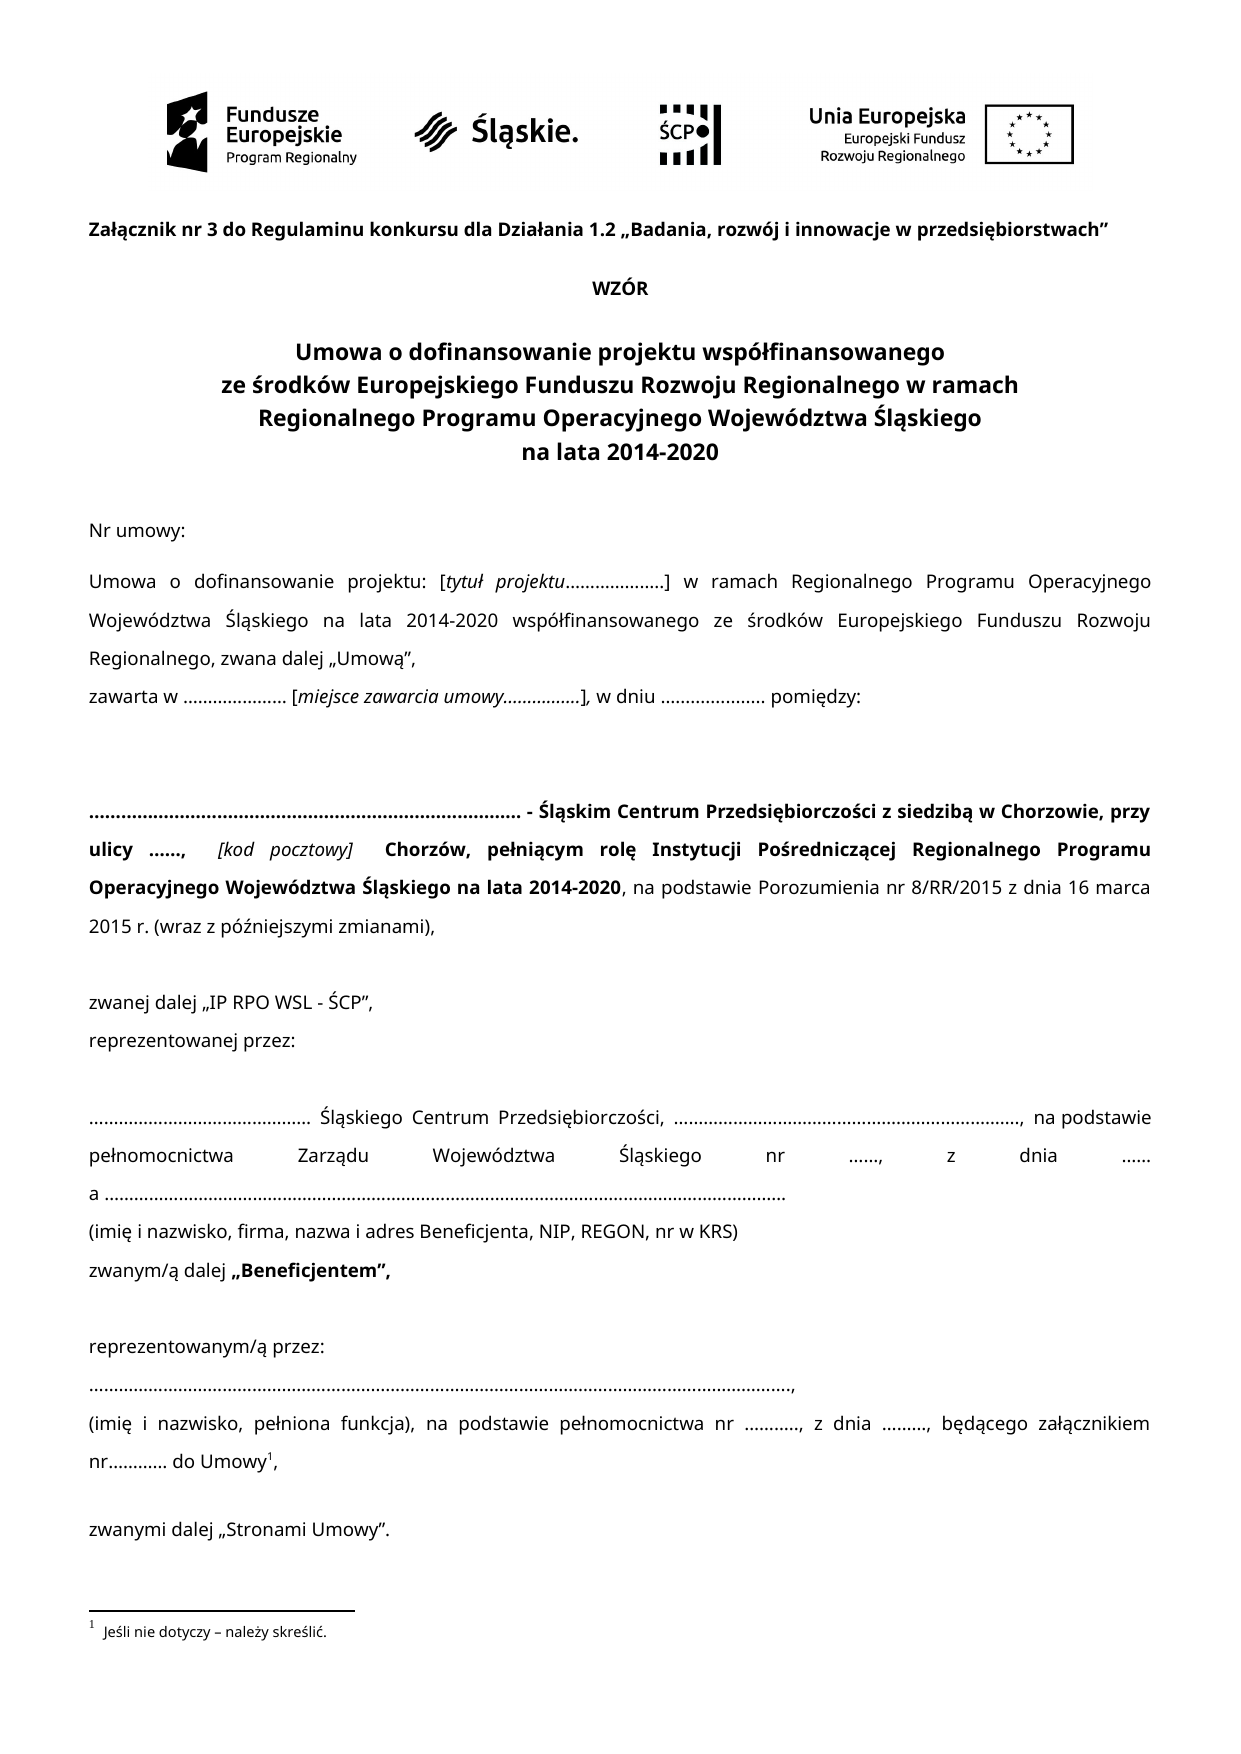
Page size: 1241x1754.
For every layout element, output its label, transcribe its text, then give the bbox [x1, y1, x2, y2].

subtitle ze środków Europejskiego Funduszu Rozwoju Regionalnego w ramach [89, 367, 1152, 400]
text ……………………………………… Śląskiego Centrum Przedsiębiorczości, ……………………………………………………………., na podstawie pełnomocnictwa Zarządu Województwa Śląskiego nr ……, z dnia …… a ………………………………………………………………………………………………………………………… [89, 1104, 1152, 1206]
subtitle Umowa o dofinansowanie projektu: [tytuł projektu………………..] w ramach Regionalnego Programu Operacyjnego Województwa Śląskiego na lata 2014-2020 współfinansowanego ze środków Europejskiego Funduszu Rozwoju Regionalnego, zwana dalej „Umową”, [89, 569, 1152, 671]
text zwanymi dalej „Stronami Umowy”. [89, 1516, 1152, 1542]
text ……………………………………………………………………… - Śląskim Centrum Przedsiębiorczości z siedzibą w Chorzowie, przy ulicy ……, [kod pocztowy] Chorzów, pełniącym rolę Instytucji Pośredniczącej Regionalnego Programu Operacyjnego Województwa Śląskiego na lata 2014-2020, na podstawie Porozumienia nr 8/RR/2015 z dnia 16 marca 2015 r. (wraz z późniejszymi zmianami), [89, 798, 1152, 938]
title WZÓR [89, 275, 1152, 300]
text (imię i nazwisko, firma, nazwa i adres Beneficjenta, NIP, REGON, nr w KRS) [89, 1219, 1152, 1244]
text ……………………………………………………………………………………………………………………………., [89, 1372, 1152, 1397]
text na lata 2014-2020 [89, 433, 1152, 467]
text Regionalnego Programu Operacyjnego Województwa Śląskiego [89, 400, 1152, 433]
picture [147, 73, 1093, 191]
subtitle zawarta w ………………… [miejsce zawarcia umowy…………….], w dniu ….................. pomiędzy: [89, 683, 1152, 709]
text Załącznik nr 3 do Regulaminu konkursu dla Działania 1.2 „Badania, rozwój i innowacje w przedsiębiorstwach” [89, 216, 1152, 242]
text (imię i nazwisko, pełniona funkcja), na podstawie pełnomocnictwa nr ……….., z dnia ………, będącego załącznikiem nr………… do Umowy, [89, 1410, 1152, 1474]
text reprezentowanej przez: [89, 1028, 1152, 1053]
text reprezentowanym/ą przez: [89, 1333, 1152, 1359]
subtitle Umowa o dofinansowanie projektu współfinansowanego [89, 333, 1152, 367]
text Nr umowy: [89, 518, 1152, 543]
text zwanej dalej „IP RPO WSL - ŚCP”, [89, 989, 1152, 1015]
text zwanym/ą dalej „Beneficjentem”, [89, 1257, 1152, 1282]
